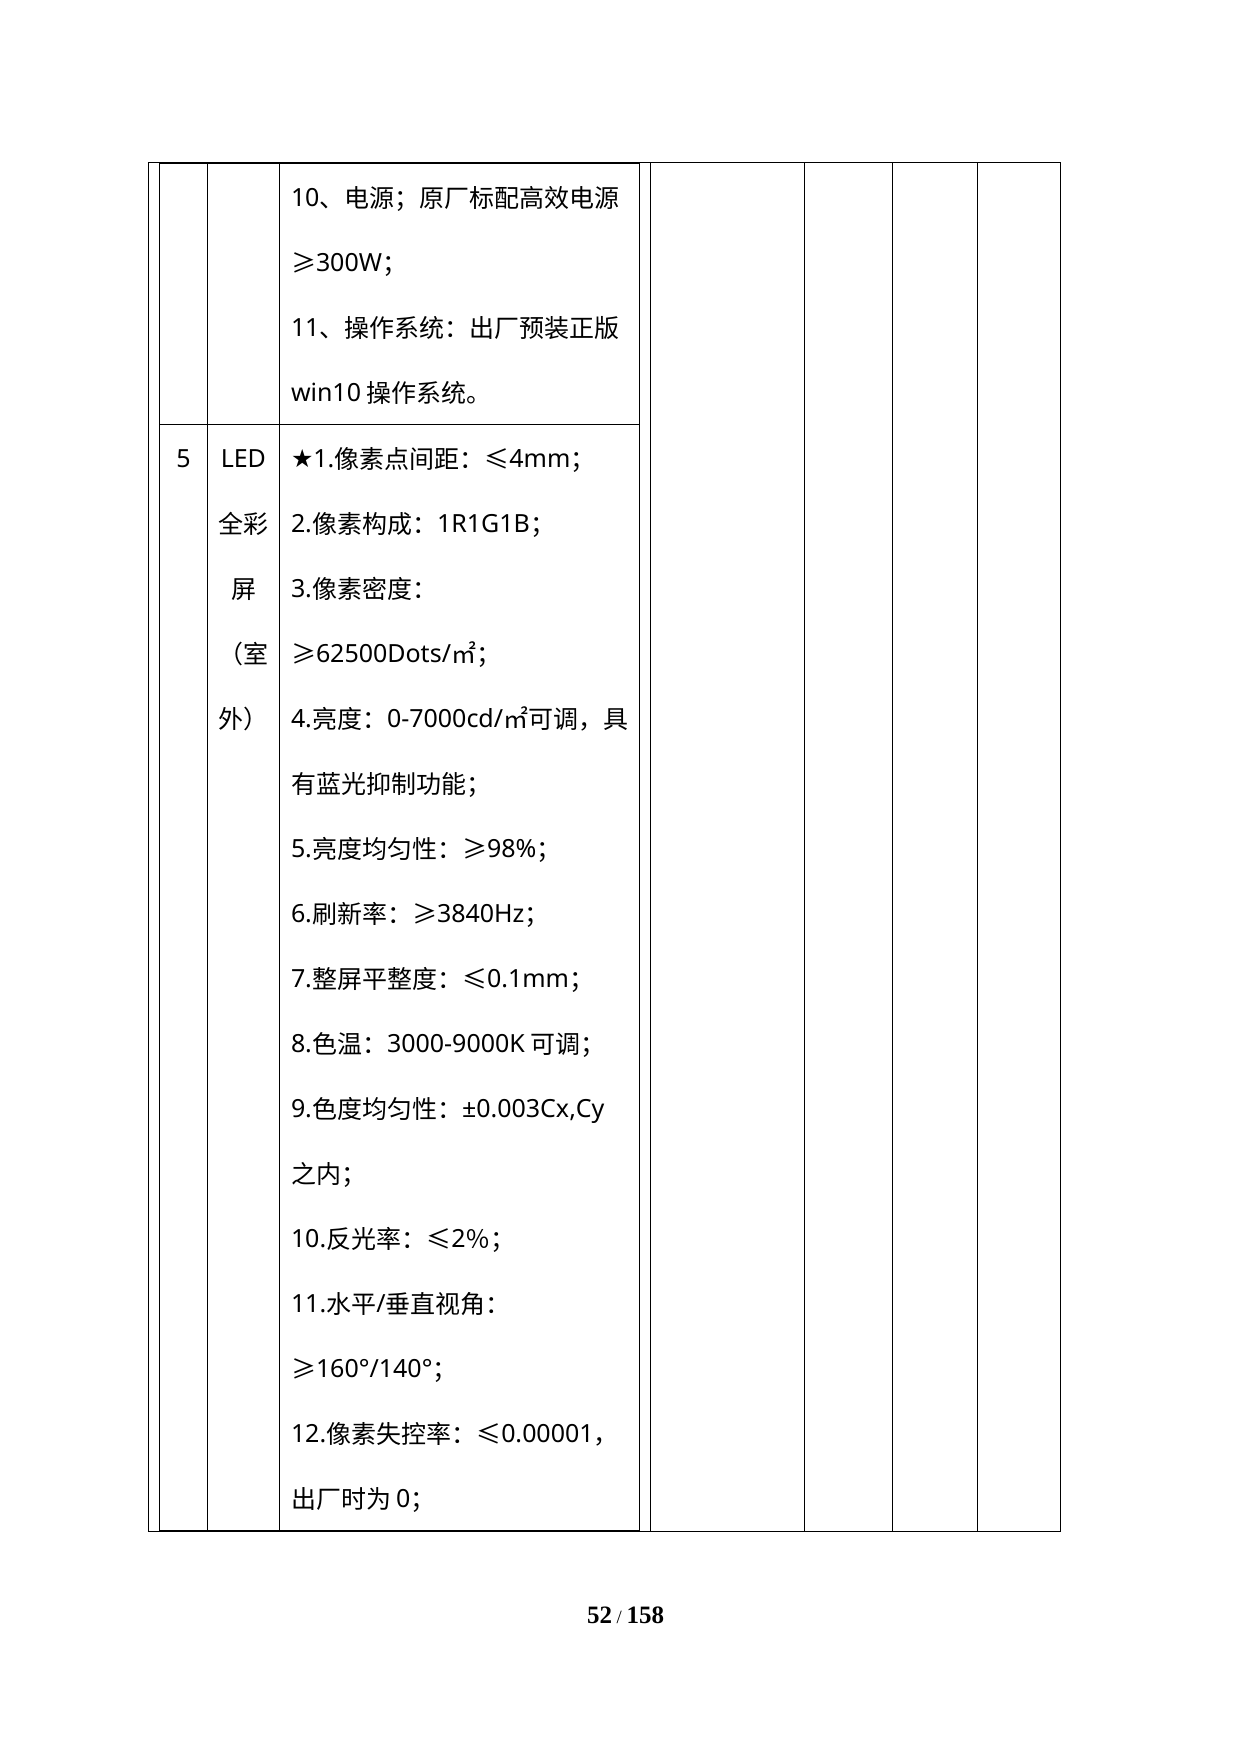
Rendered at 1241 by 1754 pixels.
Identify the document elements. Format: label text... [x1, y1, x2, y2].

table_cell [978, 163, 1060, 1531]
table_cell [805, 163, 892, 1531]
table_cell [651, 163, 804, 1531]
table_cell [893, 163, 977, 1531]
